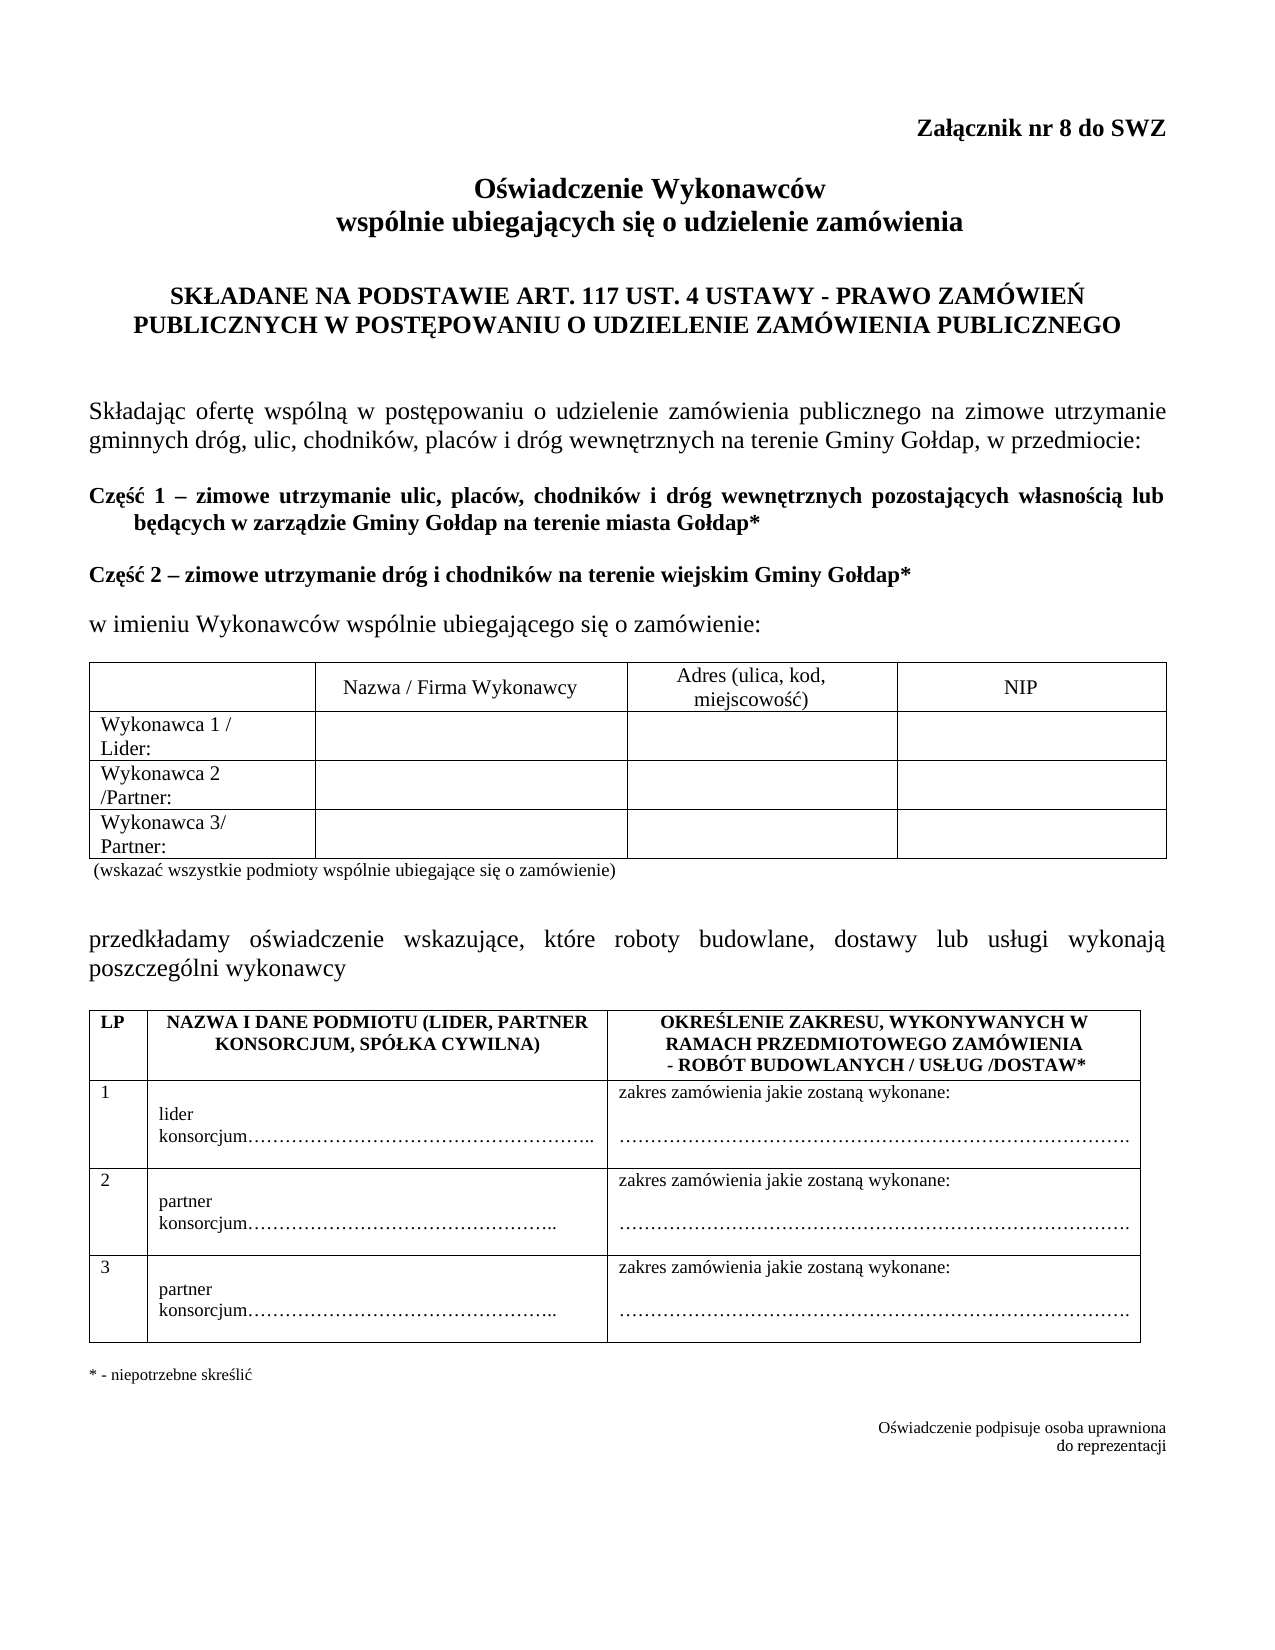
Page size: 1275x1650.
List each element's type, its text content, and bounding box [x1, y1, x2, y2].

text przedkładamy oświadczenie wskazujące, które roboty budowlane, dostawy lub usługi wykonają poszczególni wykonawcy [89, 924, 1166, 981]
table_cell [898, 761, 1166, 809]
table_cell [628, 810, 897, 858]
list Część 1 – zimowe utrzymanie ulic, placów, chodników i dróg wewnętrznych pozostających własnością lub będących w zarządzie Gminy Gołdap na terenie miasta Gołdap* [89, 482, 1166, 535]
text w imieniu Wykonawców wspólnie ubiegającego się o zamówienie: [89, 609, 1166, 637]
text * - niepotrzebne skreślić [89, 1365, 1166, 1384]
table_cell [316, 810, 627, 858]
list Składając ofertę wspólną w postępowaniu o udzielenie zamówienia publicznego na zimowe utrzymanie gminnych dróg, ulic, chodników, placów i dróg wewnętrznych na terenie Gminy Gołdap, w przedmiocie: [89, 396, 1166, 454]
table_cell Wykonawca 2 /Partner: [90, 761, 315, 809]
table_cell Wykonawca 3/ Partner: [90, 810, 315, 858]
table_cell lider konsorcjum……………………………………………….. [148, 1081, 607, 1168]
text Oświadczenie Wykonawców [133, 171, 1166, 204]
table_cell zakres zamówienia jakie zostaną wykonane: ………………………………………………………………………. [608, 1081, 1140, 1168]
table_cell partner konsorcjum………………………………………….. [148, 1169, 607, 1255]
table_header Adres (ulica, kod, miejscowość) [628, 663, 897, 711]
text (wskazać wszystkie podmioty wspólnie ubiegające się o zamówienie) [89, 859, 1166, 881]
table_cell [628, 761, 897, 809]
list Część 2 – zimowe utrzymanie dróg i chodników na terenie wiejskim Gminy Gołdap* [89, 562, 1166, 588]
text SKŁADANE NA PODSTAWIE ART. 117 UST. 4 USTAWY - PRAWO ZAMÓWIEŃ PUBLICZNYCH W POSTĘPOWANIU O UDZIELENIE ZAMÓWIENIA PUBLICZNEGO [89, 281, 1166, 339]
table_header LP [90, 1011, 147, 1080]
table_cell zakres zamówienia jakie zostaną wykonane: ………………………………………………………………………. [608, 1169, 1140, 1255]
table_cell 3 [90, 1256, 147, 1342]
text Oświadczenie podpisuje osoba uprawniona [89, 1417, 1166, 1437]
table_cell [628, 712, 897, 760]
table_cell [898, 810, 1166, 858]
text do reprezentacji [89, 1437, 1166, 1456]
table_header Nazwa / Firma Wykonawcy [316, 663, 627, 711]
table_header [90, 663, 315, 711]
text Załącznik nr 8 do SWZ [89, 113, 1166, 142]
table_cell partner konsorcjum………………………………………….. [148, 1256, 607, 1342]
table_cell [316, 761, 627, 809]
table_cell 2 [90, 1169, 147, 1255]
text wspólnie ubiegających się o udzielenie zamówienia [133, 204, 1166, 238]
table_header NAZWA I DANE PODMIOTU (LIDER, PARTNER KONSORCJUM, SPÓŁKA CYWILNA) [148, 1011, 607, 1080]
table_header OKREŚLENIE ZAKRESU, WYKONYWANYCH W RAMACH PRZEDMIOTOWEGO ZAMÓWIENIA - ROBÓT BUDOWLANYCH / USŁUG /DOSTAW* [608, 1011, 1140, 1080]
table_cell Wykonawca 1 / Lider: [90, 712, 315, 760]
table_cell [898, 712, 1166, 760]
table_cell 1 [90, 1081, 147, 1168]
table_cell [316, 712, 627, 760]
table_header NIP [898, 663, 1166, 711]
table_cell zakres zamówienia jakie zostaną wykonane: ………………………………………………………………………. [608, 1256, 1140, 1342]
